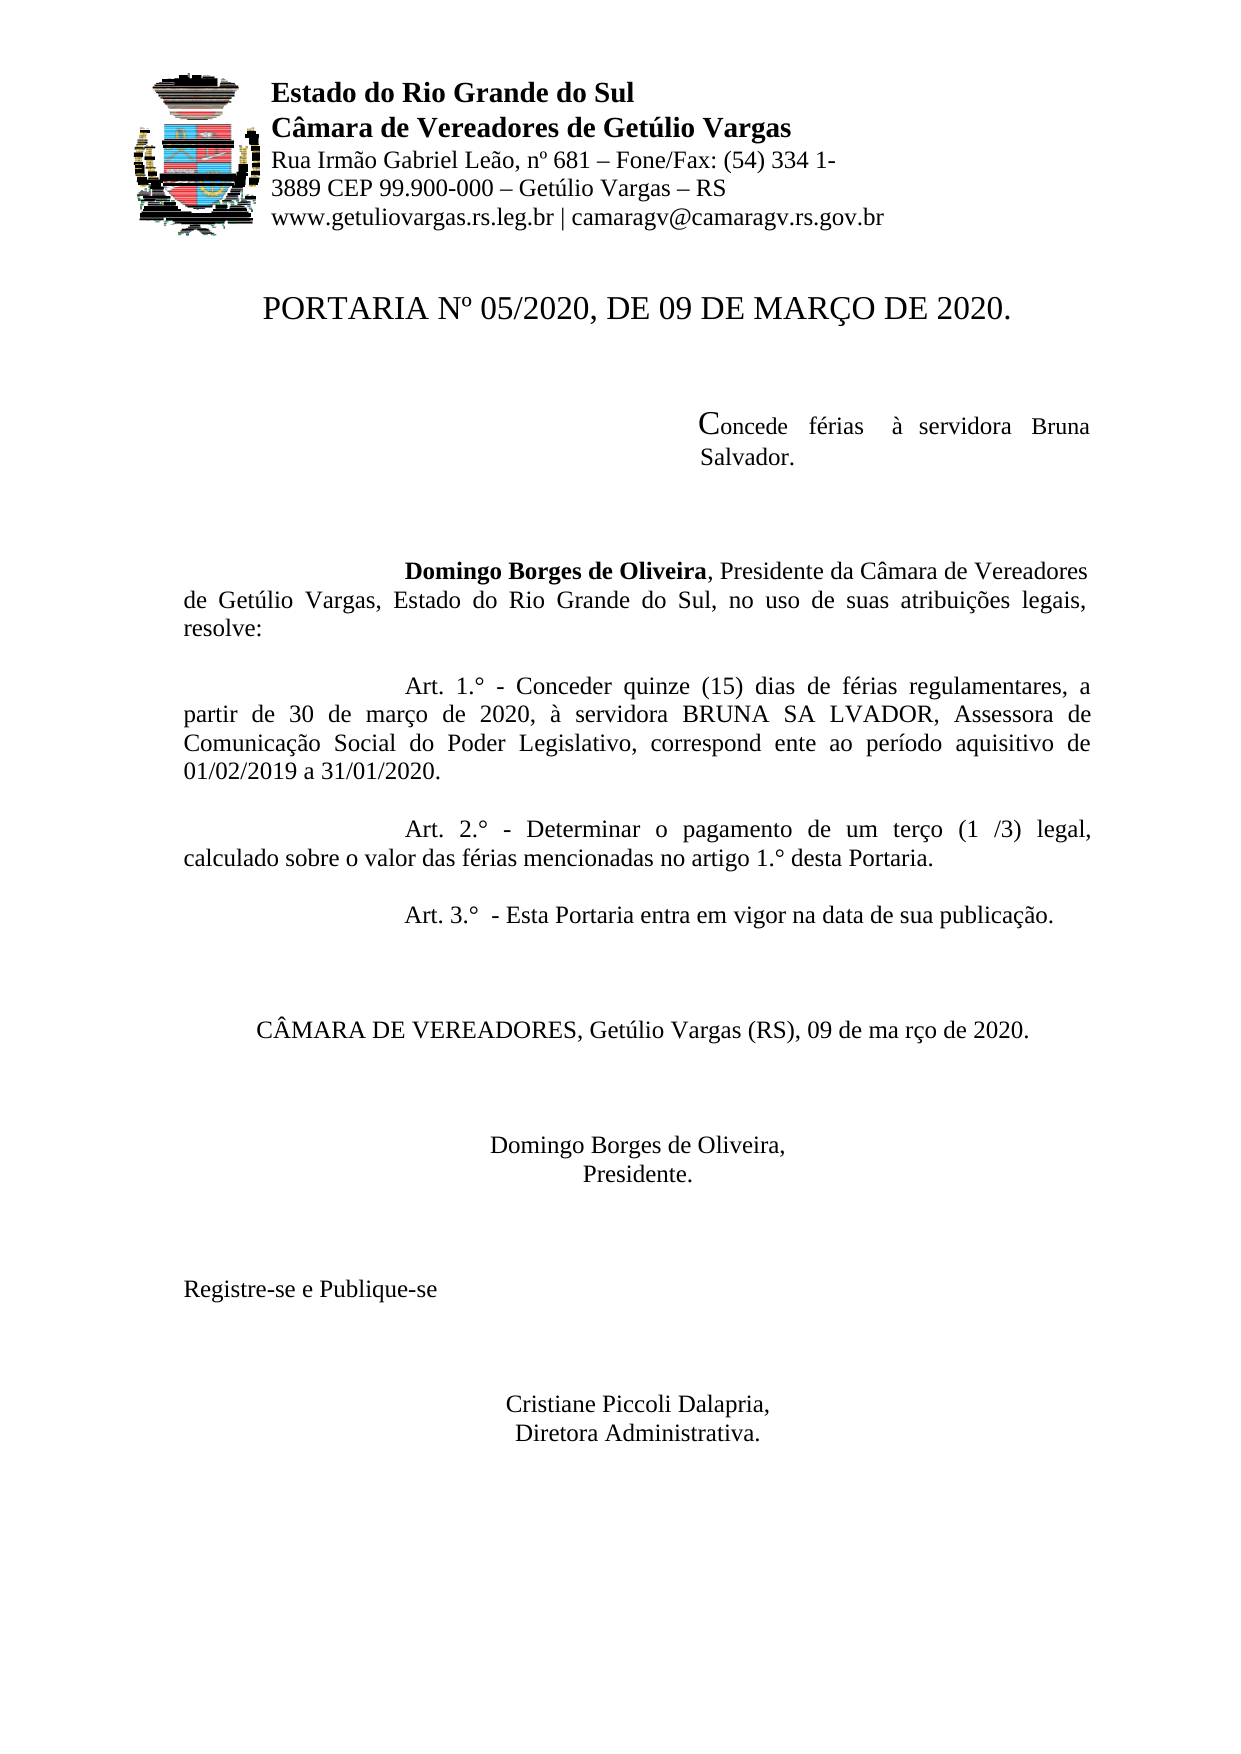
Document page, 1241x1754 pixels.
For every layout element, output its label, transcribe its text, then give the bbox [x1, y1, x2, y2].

picture [133, 124, 260, 236]
text Presidente. [150, 1159, 1126, 1188]
text Cristiane Piccoli Dalapria, [150, 1389, 1126, 1418]
text Registre-se e Publique-se [183, 1274, 1094, 1303]
text Câmara de Vereadores de Getúlio Vargas [271, 110, 1094, 144]
picture [168, 111, 223, 120]
text PORTARIA Nº 05/2020, DE 09 DE MARÇO DE 2020. [262, 288, 1094, 326]
text Concede férias à servidora Bruna [698, 403, 1094, 441]
text Art. 3.° - Esta Portaria entra em vigor na data de sua publicação. [404, 900, 1094, 929]
text CÂMARA DE VEREADORES, Getúlio Vargas (RS), 09 de ma rço de 2020. [256, 1015, 1094, 1044]
text Art. 2.° - Determinar o pagamento de um terço (1 /3) legal, calculado sobre o valor das férias mencionadas no artigo 1.° desta Portaria. [183, 815, 1092, 871]
text Domingo Borges de Oliveira, [150, 1130, 1126, 1159]
text Diretora Administrativa. [150, 1418, 1126, 1446]
text Salvador. [700, 442, 1094, 470]
text Estado do Rio Grande do Sul [271, 75, 1094, 108]
picture [152, 73, 239, 109]
text Domingo Borges de Oliveira, Presidente da Câmara de Vereadores de Getúlio Vargas, Estado do Rio Grande do Sul, no uso de suas atribuições legais, resolve: [183, 557, 1088, 642]
text Rua Irmão Gabriel Leão, nº 681 – Fone/Fax: (54) 334 1-3889 CEP 99.900-000 – Getúlio Vargas – RS www.getuliovargas.rs.leg.br | camaragv@camaragv.rs.gov.br [271, 146, 886, 231]
text Art. 1.° - Conceder quinze (15) dias de férias regulamentares, a partir de 30 de março de 2020, à servidora BRUNA SA LVADOR, Assessora de Comunicação Social do Poder Legislativo, correspond ente ao período aquisitivo de 01/02/2019 a 31/01/2020. [183, 672, 1092, 785]
